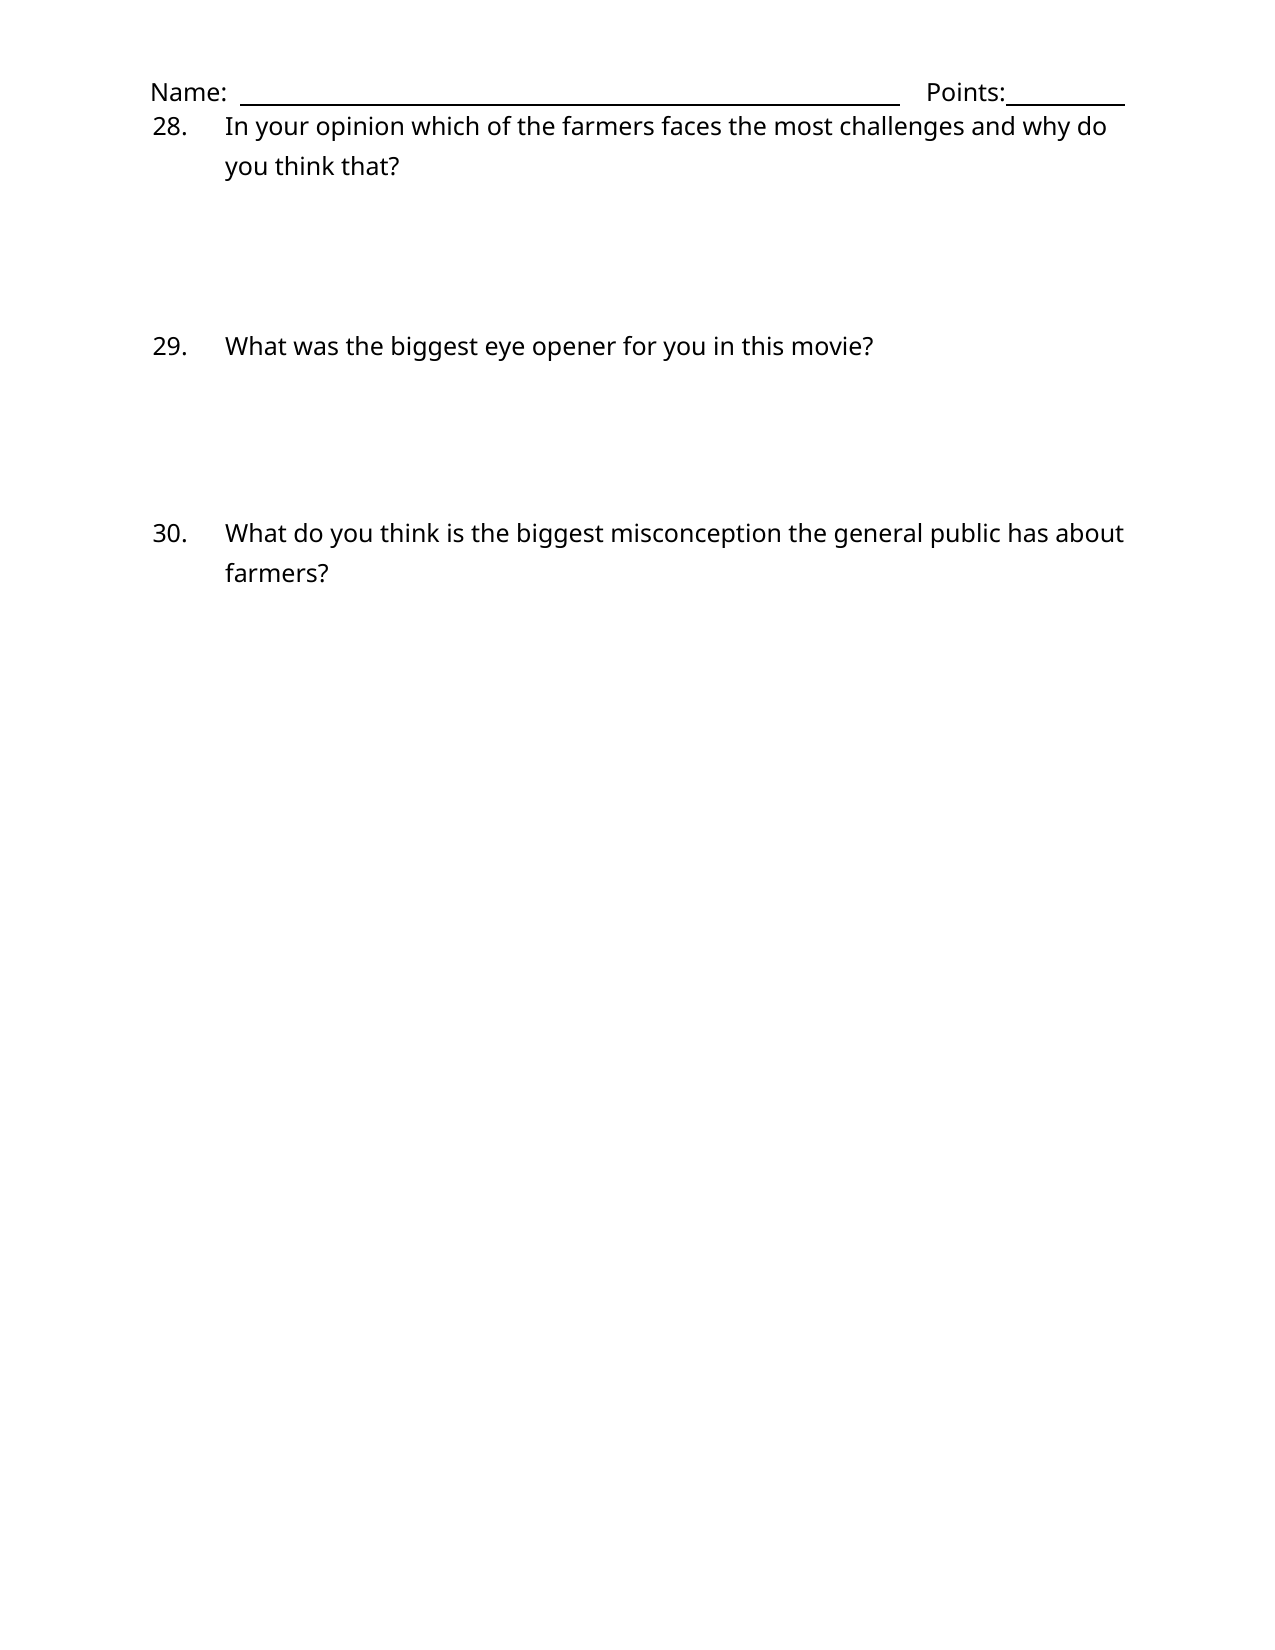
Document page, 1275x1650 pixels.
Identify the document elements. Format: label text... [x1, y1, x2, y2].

list What do you think is the biggest misconception the general public has about farmers? [187, 516, 1125, 589]
list In your opinion which of the farmers faces the most challenges and why do you think that? [187, 109, 1125, 214]
list What was the biggest eye opener for you in this movie? [187, 328, 1125, 362]
